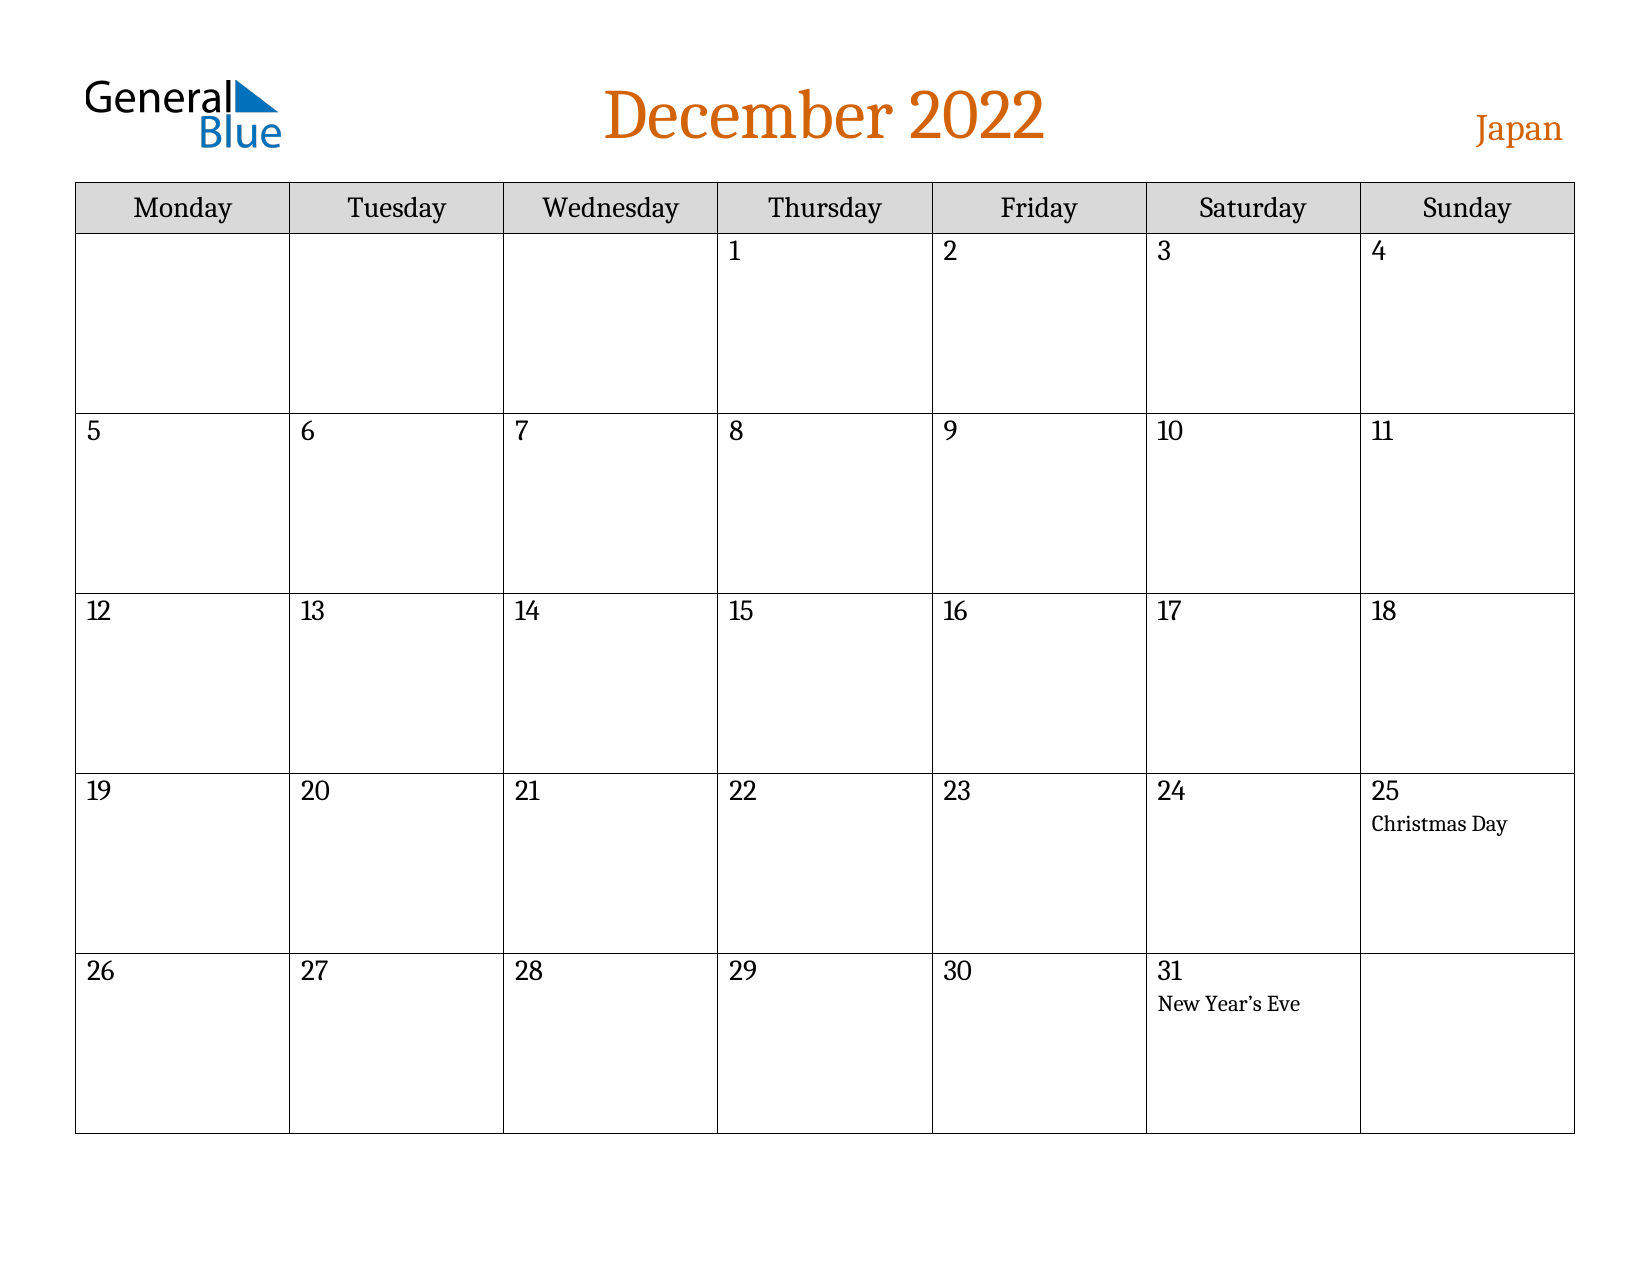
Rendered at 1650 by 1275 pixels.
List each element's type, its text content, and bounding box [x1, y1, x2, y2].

table_cell Tuesday [290, 183, 503, 233]
table_cell 20 [290, 774, 503, 810]
table_cell [1361, 270, 1574, 413]
table_cell [76, 810, 289, 953]
table_cell Saturday [1147, 183, 1360, 233]
table_cell 31 [1147, 954, 1360, 990]
table_cell [1147, 270, 1360, 413]
table_cell [1147, 630, 1360, 773]
table_cell 16 [933, 594, 1146, 630]
table_cell Thursday [718, 183, 932, 233]
table_cell [933, 630, 1146, 773]
table_cell Wednesday [504, 183, 717, 233]
table_cell 10 [1147, 414, 1360, 450]
table_header December 2022 [504, 75, 1146, 182]
table_cell 15 [718, 594, 932, 630]
table_cell 5 [76, 414, 289, 450]
table_cell 27 [290, 954, 503, 990]
table_cell [76, 990, 289, 1133]
table_cell [290, 270, 503, 413]
table_cell [504, 234, 717, 270]
table_cell 3 [1147, 234, 1360, 270]
table_cell 23 [933, 774, 1146, 810]
table_cell [718, 270, 932, 413]
table_cell [933, 270, 1146, 413]
table_cell [718, 990, 932, 1133]
table_cell Christmas Day [1361, 810, 1574, 953]
table_cell 6 [290, 414, 503, 450]
table_cell [504, 990, 717, 1133]
table_cell 24 [1147, 774, 1360, 810]
table_cell New Year’s Eve [1147, 990, 1360, 1133]
table_cell [1361, 990, 1574, 1133]
table_cell [504, 630, 717, 773]
table_cell [718, 450, 932, 593]
table_cell Sunday [1361, 183, 1574, 233]
table_cell [933, 990, 1146, 1133]
table_cell 25 [1361, 774, 1574, 810]
table_cell [290, 810, 503, 953]
table_cell 21 [504, 774, 717, 810]
table_cell [504, 270, 717, 413]
table_cell [1361, 630, 1574, 773]
table_cell [718, 630, 932, 773]
table_cell 7 [504, 414, 717, 450]
table_cell Friday [933, 183, 1146, 233]
picture [86, 80, 281, 148]
table_cell 12 [76, 594, 289, 630]
table_cell 11 [1361, 414, 1574, 450]
table_cell Monday [76, 183, 289, 233]
table_cell [504, 810, 717, 953]
table_cell 17 [1147, 594, 1360, 630]
table_cell 13 [290, 594, 503, 630]
table_cell [290, 630, 503, 773]
table_cell 28 [504, 954, 717, 990]
table_cell 29 [718, 954, 932, 990]
table_cell [933, 810, 1146, 953]
table_cell [718, 810, 932, 953]
table_cell [1361, 450, 1574, 593]
table_cell 26 [76, 954, 289, 990]
table_header Japan [1146, 75, 1574, 182]
table_cell [1147, 810, 1360, 953]
table_cell [290, 234, 503, 270]
table_cell [76, 234, 289, 270]
table_cell [76, 450, 289, 593]
table_cell [1361, 954, 1574, 990]
table_cell 4 [1361, 234, 1574, 270]
table_cell 9 [933, 414, 1146, 450]
table_cell 18 [1361, 594, 1574, 630]
table_cell [1147, 450, 1360, 593]
table_cell 1 [718, 234, 932, 270]
table_cell [76, 630, 289, 773]
table_cell [290, 990, 503, 1133]
table_cell 14 [504, 594, 717, 630]
table_cell [933, 450, 1146, 593]
table_cell 2 [933, 234, 1146, 270]
table_header [76, 75, 503, 182]
table_cell 30 [933, 954, 1146, 990]
table_cell [504, 450, 717, 593]
table_cell 22 [718, 774, 932, 810]
table_cell 19 [76, 774, 289, 810]
table_cell 8 [718, 414, 932, 450]
table_cell [76, 270, 289, 413]
table_cell [290, 450, 503, 593]
